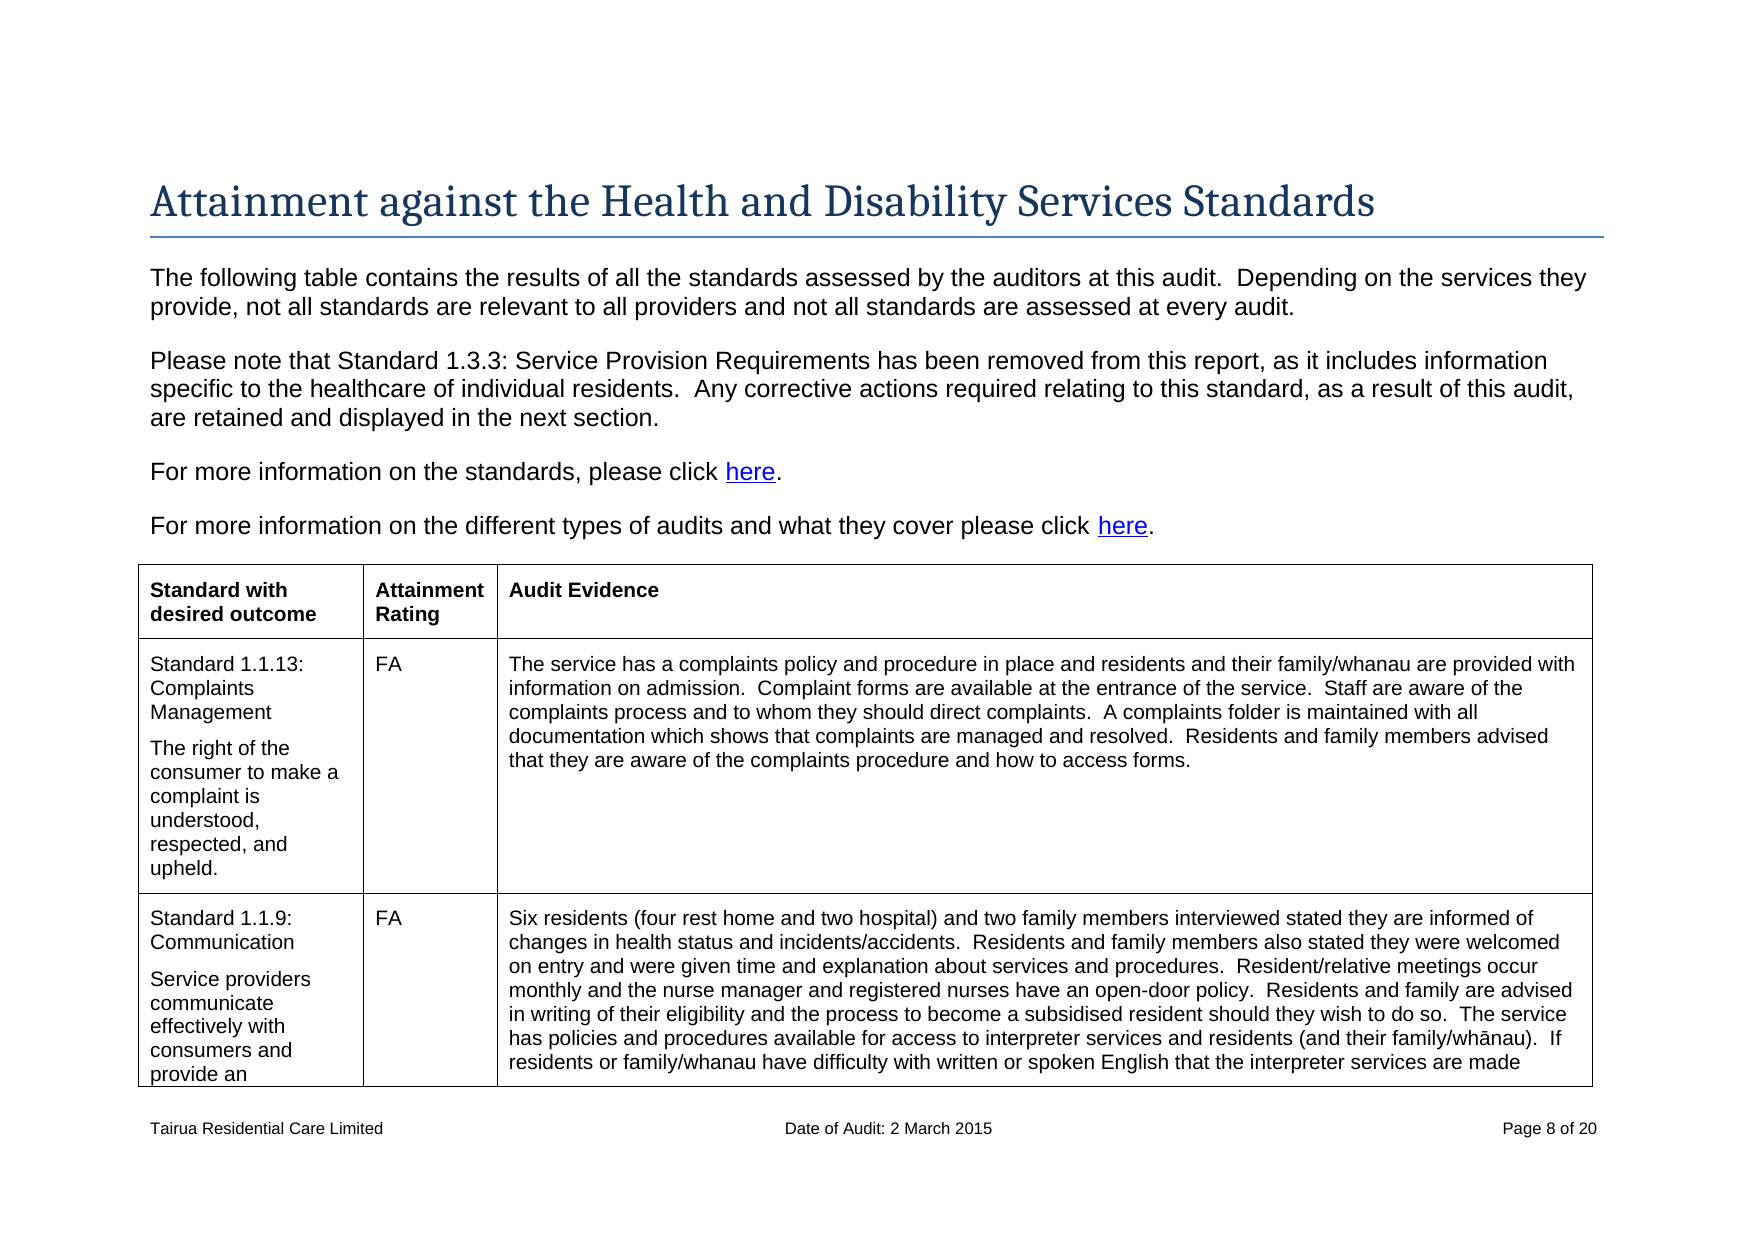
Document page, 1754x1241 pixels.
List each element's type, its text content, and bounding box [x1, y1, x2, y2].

text The following table contains the results of all the standards assessed by the auditors at this audit. Depending on the services they provide, not all standards are relevant to all providers and not all standards are assessed at every audit. [150, 263, 1604, 321]
table_cell FA [364, 639, 497, 892]
text For more information on the standards, please click here. [150, 457, 1604, 486]
table_header Standard with desired outcome [139, 565, 363, 638]
table_header Attainment Rating [364, 565, 497, 638]
table_cell FA [364, 894, 497, 1086]
table_cell The service has a complaints policy and procedure in place and residents and their family/whanau are provided with information on admission. Complaint forms are available at the entrance of the service. Staff are aware of the complaints process and to whom they should direct complaints. A complaints folder is maintained with all documentation which shows that complaints are managed and resolved. Residents and family members advised that they are aware of the complaints procedure and how to access forms. [498, 639, 1592, 892]
text For more information on the different types of audits and what they cover please click here. [150, 511, 1604, 539]
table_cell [139, 894, 363, 1086]
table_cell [498, 894, 1592, 1086]
table_header Audit Evidence [498, 565, 1592, 638]
text Please note that Standard 1.3.3: Service Provision Requirements has been removed from this report, as it includes information specific to the healthcare of individual residents. Any corrective actions required relating to this standard, as a result of this audit, are retained and displayed in the next section. [150, 346, 1604, 432]
subtitle Attainment against the Health and Disability Services Standards [150, 175, 1604, 236]
table_cell Standard 1.1.13: Complaints Management The right of the consumer to make a complaint is understood, respected, and upheld. [139, 639, 363, 892]
